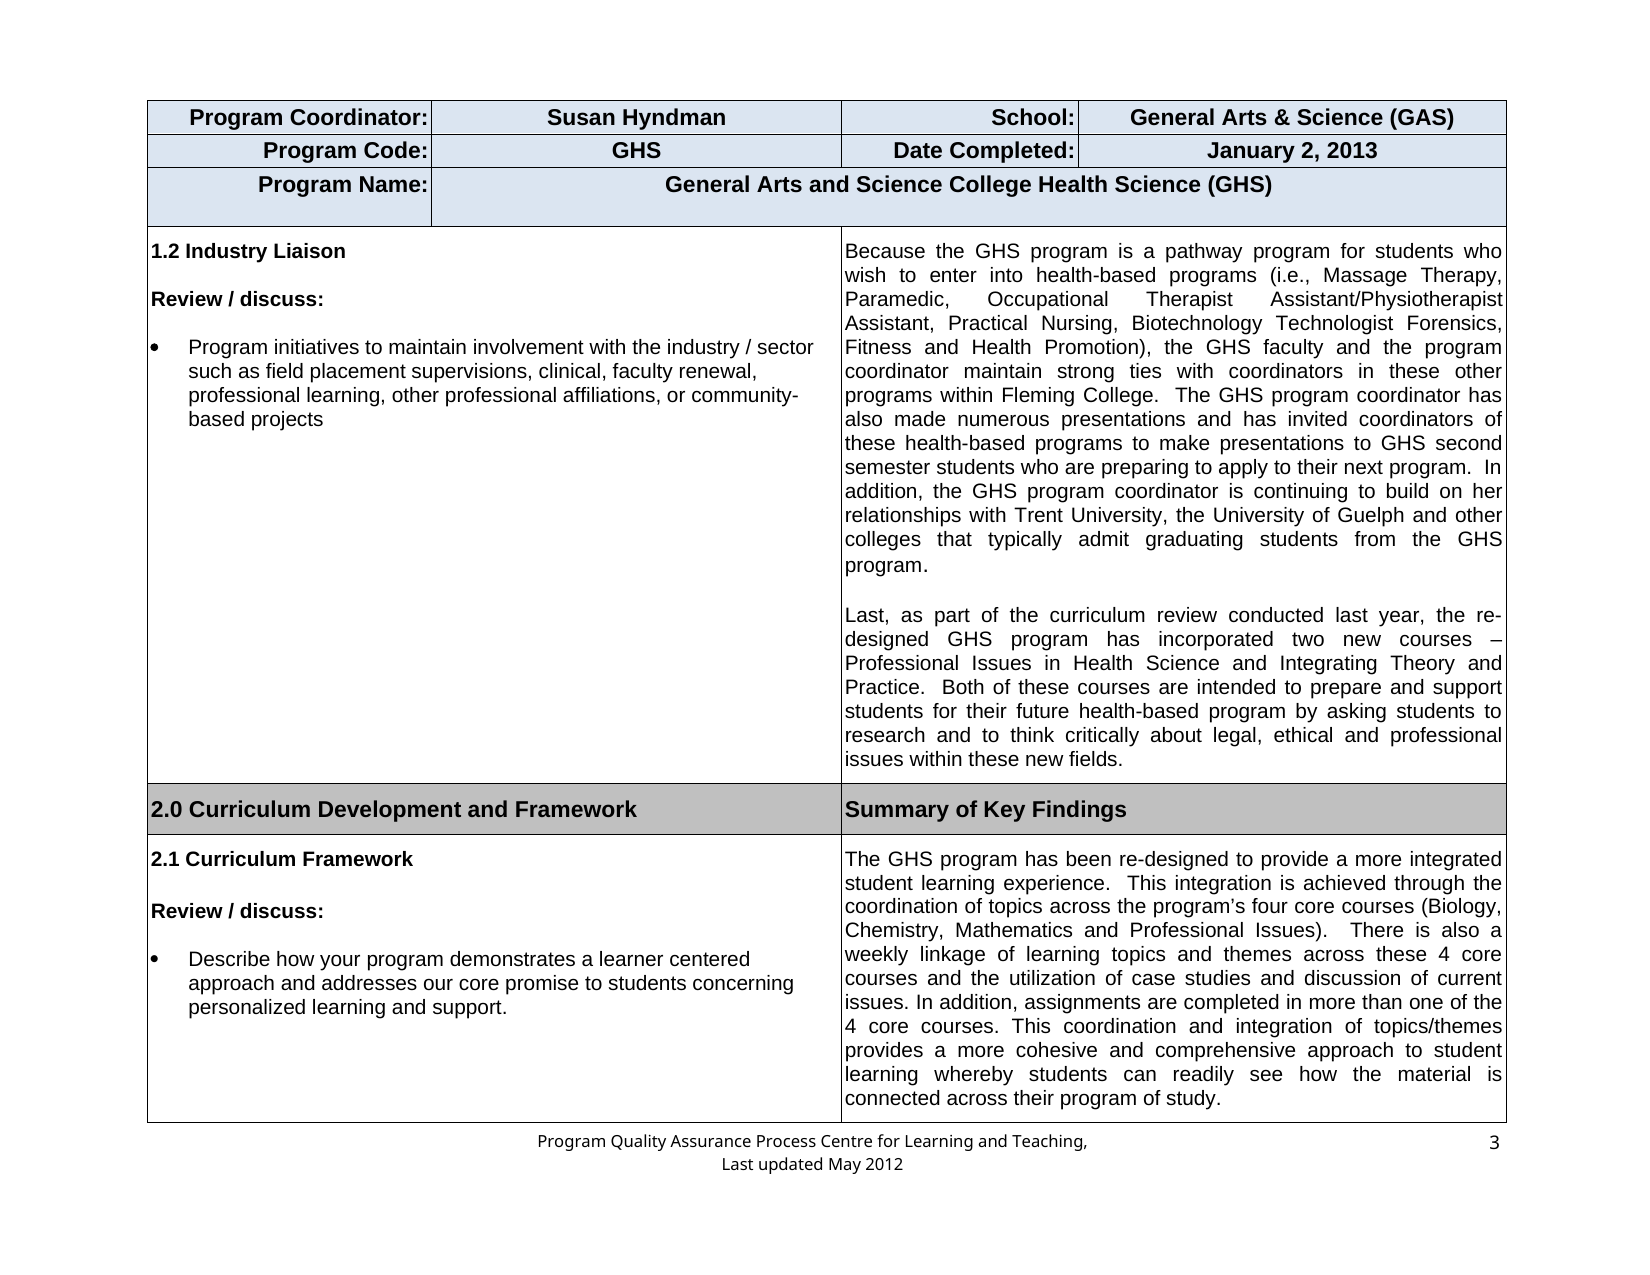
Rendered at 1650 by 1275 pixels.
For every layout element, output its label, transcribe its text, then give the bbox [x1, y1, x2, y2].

table_cell Program Name: [148, 168, 431, 226]
table_cell 1.2 Industry Liaison Review / discuss: Program initiatives to maintain involvement with the industry / sector such as field placement supervisions, clinical, faculty renewal, professional learning, other professional affiliations, or community-based projects [148, 227, 841, 783]
table_cell Because the GHS program is a pathway program for students who wish to enter into health-based programs (i.e., Massage Therapy, Paramedic, Occupational Therapist Assistant/Physiotherapist Assistant, Practical Nursing, Biotechnology Technologist Forensics, Fitness and Health Promotion), the GHS faculty and the program coordinator maintain strong ties with coordinators in these other programs within Fleming College. The GHS program coordinator has also made numerous presentations and has invited coordinators of these health-based programs to make presentations to GHS second semester students who are preparing to apply to their next program. In addition, the GHS program coordinator is continuing to build on her relationships with Trent University, the University of Guelph and other colleges that typically admit graduating students from the GHS program. Last, as part of the curriculum review conducted last year, the re-designed GHS program has incorporated two new courses – Professional Issues in Health Science and Integrating Theory and Practice. Both of these courses are intended to prepare and support students for their future health-based program by asking students to research and to think critically about legal, ethical and professional issues within these new fields. [842, 227, 1506, 783]
table_cell Summary of Key Findings [842, 784, 1506, 834]
table_cell January 2, 2013 [1079, 135, 1506, 167]
table_cell GHS [432, 135, 841, 167]
table_header General Arts & Science (GAS) [1079, 101, 1506, 133]
table_cell Date Completed: [842, 135, 1078, 167]
table_cell Program Code: [148, 135, 431, 167]
table_cell 2.0 Curriculum Development and Framework [148, 784, 841, 834]
table_header Susan Hyndman [432, 101, 841, 133]
table_header Program Coordinator: [148, 101, 431, 133]
table_cell General Arts and Science College Health Science (GHS) [432, 168, 1506, 226]
table_header School: [842, 101, 1078, 133]
